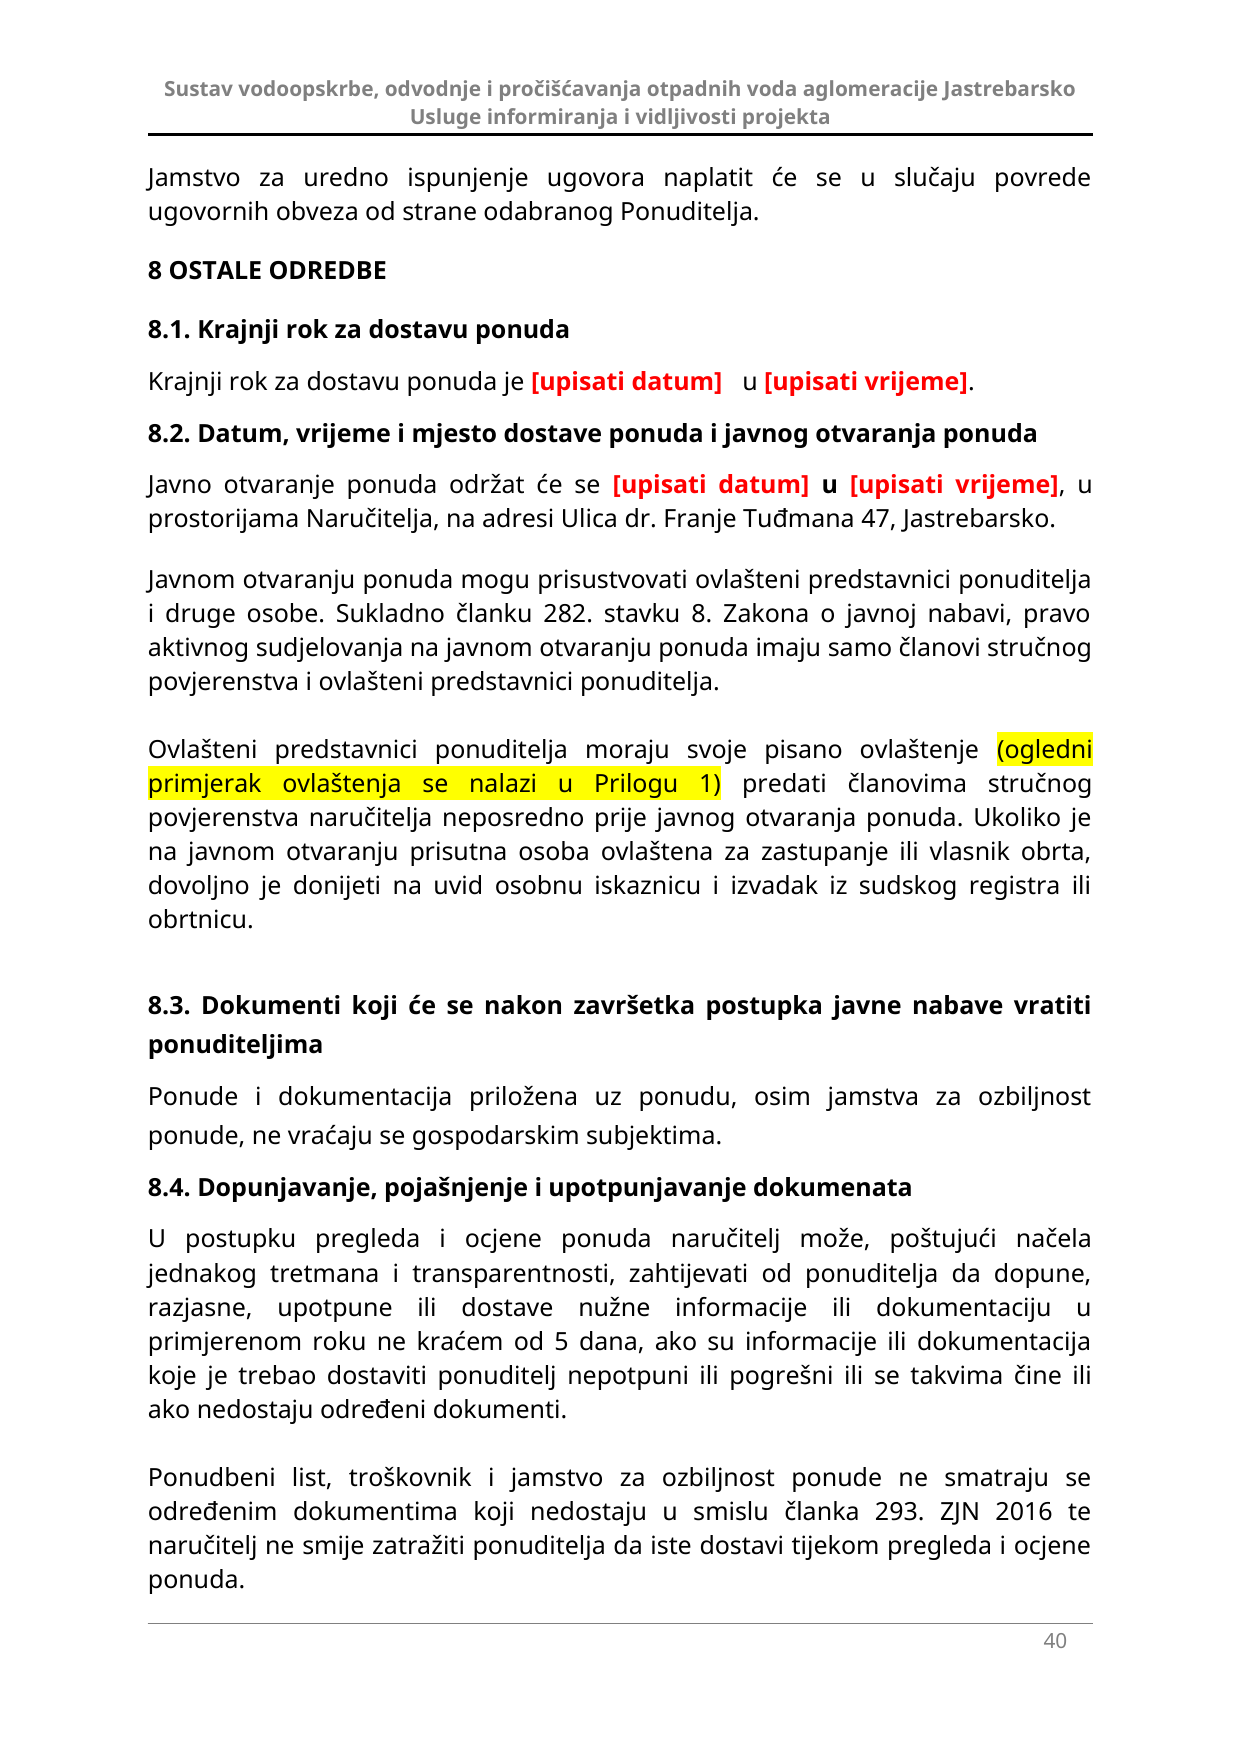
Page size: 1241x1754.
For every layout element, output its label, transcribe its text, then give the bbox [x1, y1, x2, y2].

text Javnom otvaranju ponuda mogu prisustvovati ovlašteni predstavnici ponuditelja i druge osobe. Sukladno članku 282. stavku 8. Zakona o javnoj nabavi, pravo aktivnog sudjelovanja na javnom otvaranju ponuda imaju samo članovi stručnog povjerenstva i ovlašteni predstavnici ponuditelja. [148, 561, 1093, 698]
subtitle 8 OSTALE ODREDBE [148, 253, 1093, 287]
text Ponude i dokumentacija priložena uz ponudu, osim jamstva za ozbiljnost ponude, ne vraćaju se gospodarskim subjektima. [148, 1079, 1093, 1152]
text U postupku pregleda i ocjene ponuda naručitelj može, poštujući načela jednakog tretmana i transparentnosti, zahtijevati od ponuditelja da dopune, razjasne, upotpune ili dostave nužne informacije ili dokumentaciju u primjerenom roku ne kraćem od 5 dana, ako su informacije ili dokumentacija koje je trebao dostaviti ponuditelj nepotpuni ili pogrešni ili se takvima čine ili ako nedostaju određeni dokumenti. [148, 1221, 1093, 1426]
text Javno otvaranje ponuda održat će se [upisati datum] u [upisati vrijeme], u prostorijama Naručitelja, na adresi Ulica dr. Franje Tuđmana 47, Jastrebarsko. [148, 467, 1093, 535]
subtitle 8.2. Datum, vrijeme i mjesto dostave ponuda i javnog otvaranja ponuda [148, 415, 1093, 449]
subtitle 8.4. Dopunjavanje, pojašnjenje i upotpunjavanje dokumenata [148, 1169, 1093, 1203]
text Jamstvo za uredno ispunjenje ugovora naplatit će se u slučaju povrede ugovornih obveza od strane odabranog Ponuditelja. [148, 160, 1093, 228]
text Ovlašteni predstavnici ponuditelja moraju svoje pisano ovlaštenje (ogledni primjerak ovlaštenja se nalazi u Prilogu 1) predati članovima stručnog povjerenstva naručitelja neposredno prije javnog otvaranja ponuda. Ukoliko je na javnom otvaranju prisutna osoba ovlaštena za zastupanje ili vlasnik obrta, dovoljno je donijeti na uvid osobnu iskaznicu i izvadak iz sudskog registra ili obrtnicu. [148, 732, 1093, 936]
subtitle 8.1. Krajnji rok za dostavu ponuda [148, 312, 1093, 346]
subtitle 8.3. Dokumenti koji će se nakon završetka postupka javne nabave vratiti ponuditeljima [148, 988, 1093, 1061]
text Ponudbeni list, troškovnik i jamstvo za ozbiljnost ponude ne smatraju se određenim dokumentima koji nedostaju u smislu članka 293. ZJN 2016 te naručitelj ne smije zatražiti ponuditelja da iste dostavi tijekom pregleda i ocjene ponuda. [148, 1459, 1093, 1596]
text Krajnji rok za dostavu ponuda je [upisati datum] u [upisati vrijeme]. [148, 364, 1093, 398]
